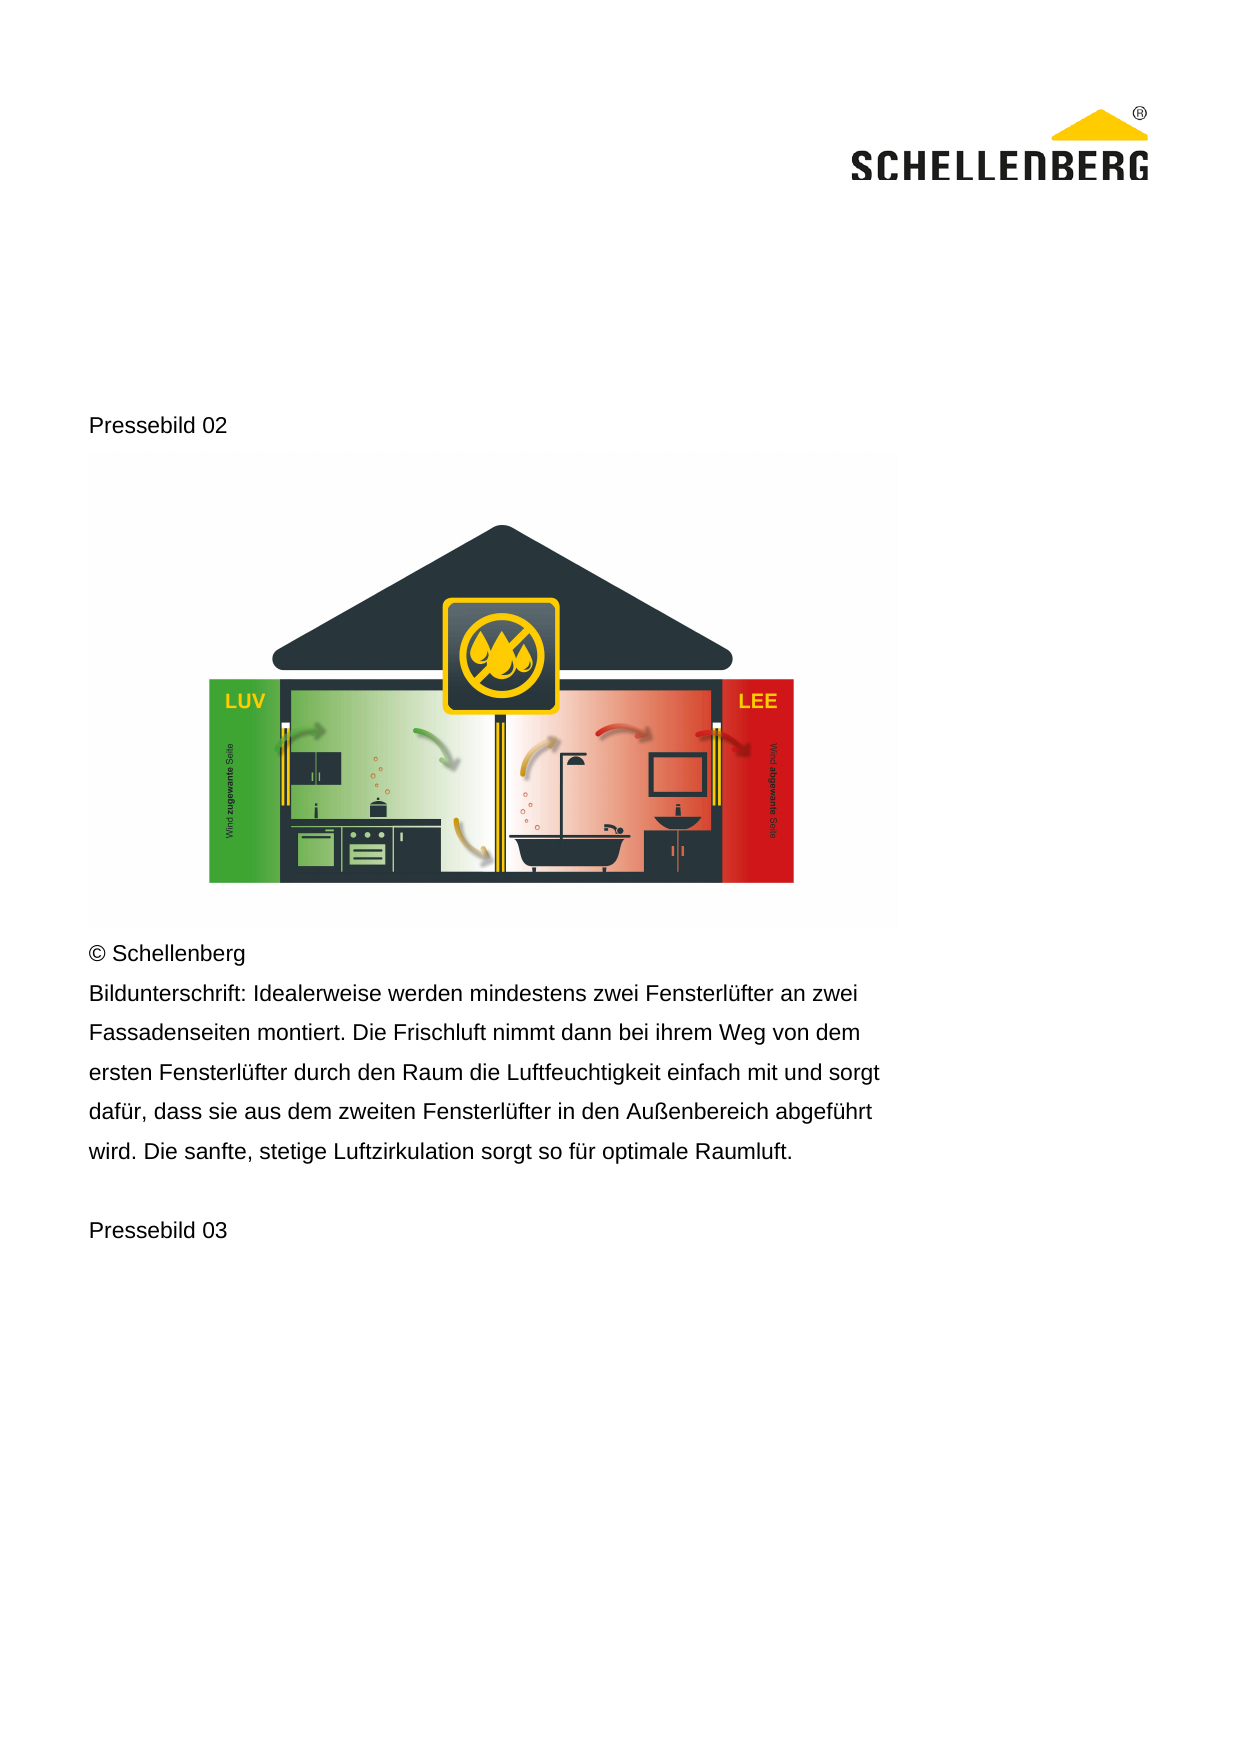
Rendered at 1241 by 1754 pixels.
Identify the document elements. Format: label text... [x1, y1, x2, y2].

picture [88, 451, 897, 927]
text Pressebild 03 [89, 1217, 886, 1243]
picture [851, 104, 1148, 180]
text Bildunterschrift: Idealerweise werden mindestens zwei Fensterlüfter an zwei Fassadenseiten montiert. Die Frischluft nimmt dann bei ihrem Weg von dem ersten Fensterlüfter durch den Raum die Luftfeuchtigkeit einfach mit und sorgt dafür, dass sie aus dem zweiten Fensterlüfter in den Außenbereich abgeführt wird. Die sanfte, stetige Luftzirkulation sorgt so für optimale Raumluft. [89, 980, 886, 1164]
text © Schellenberg [89, 940, 886, 967]
text Pressebild 02 [89, 412, 886, 438]
